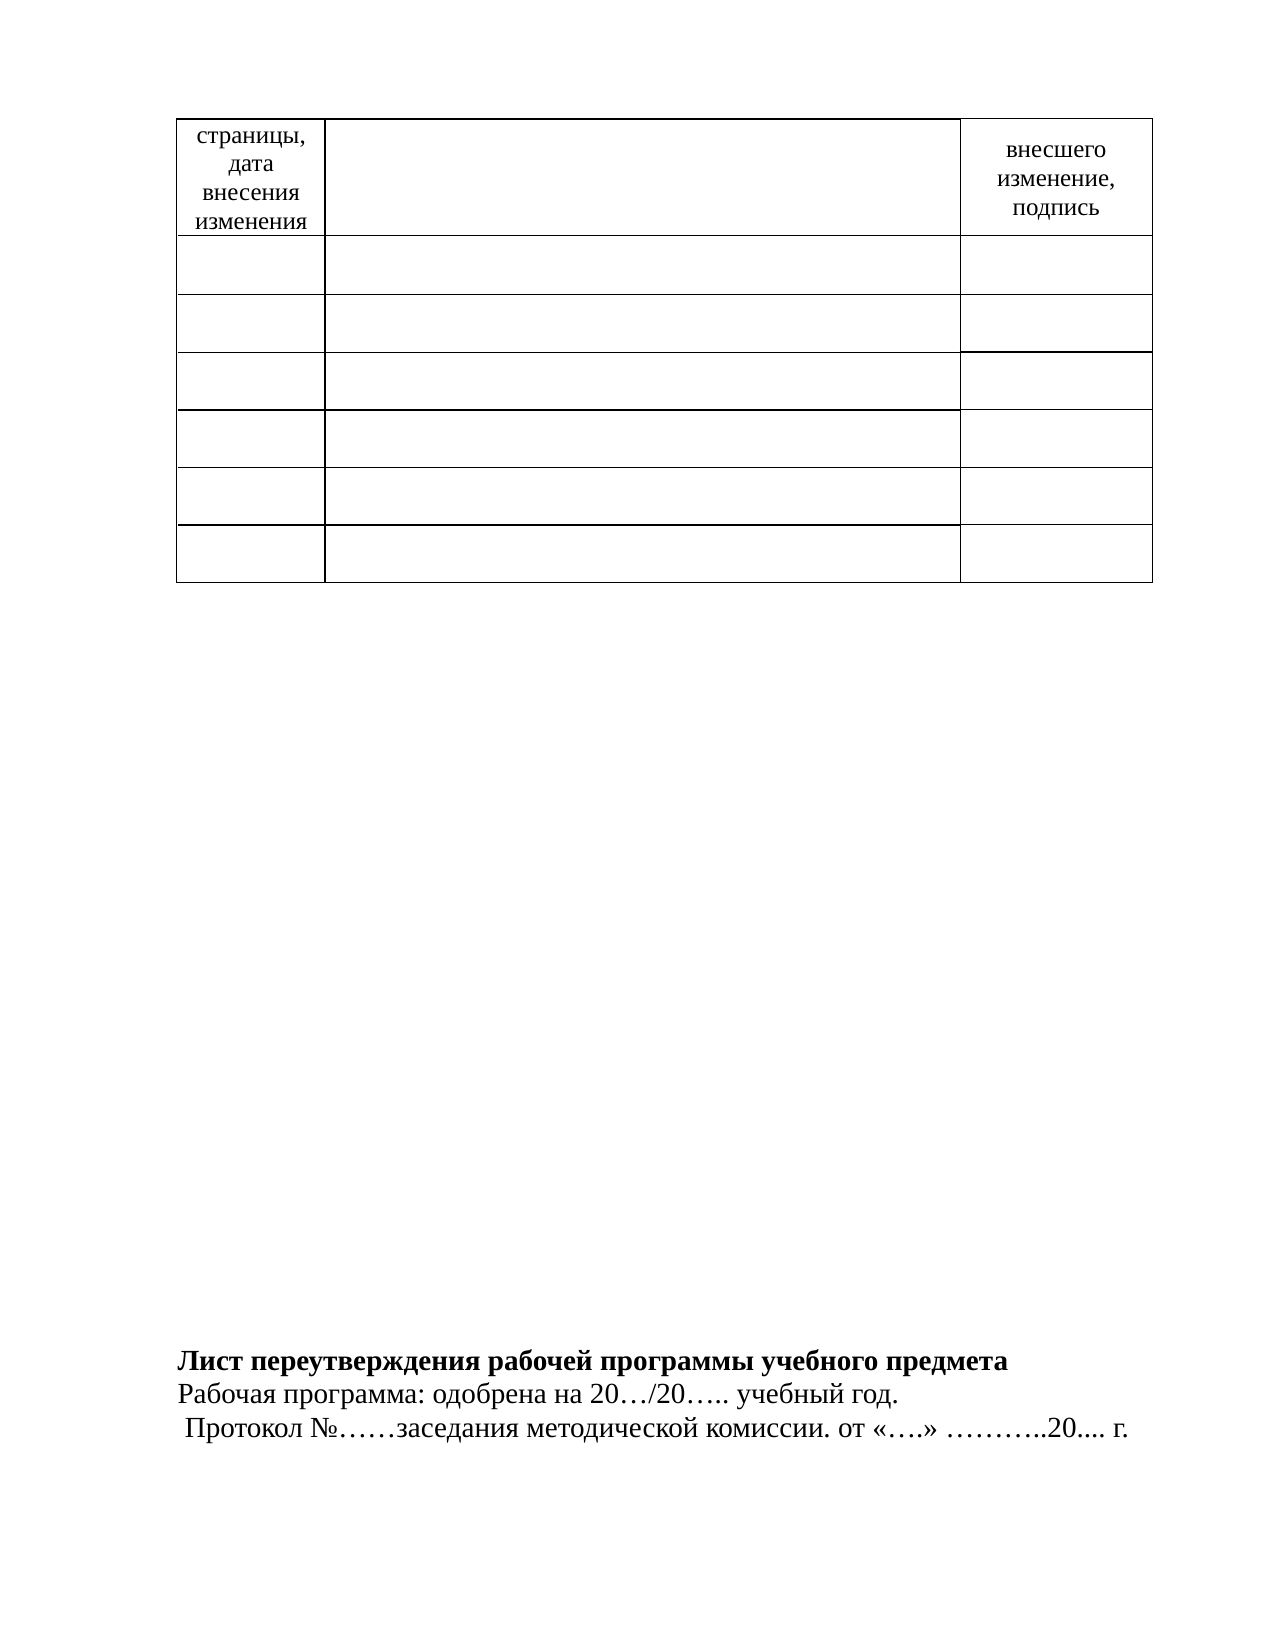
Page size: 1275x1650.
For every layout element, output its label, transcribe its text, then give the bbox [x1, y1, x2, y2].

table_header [177, 120, 324, 235]
table_cell [961, 295, 1152, 351]
table_cell [326, 236, 960, 294]
table_cell [961, 353, 1152, 409]
table_cell [961, 410, 1152, 467]
table_cell [326, 526, 960, 582]
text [177, 1376, 1186, 1410]
table_cell [177, 468, 324, 524]
table_cell [326, 411, 960, 467]
table_cell [177, 525, 324, 582]
table_cell [326, 353, 960, 409]
table_cell [961, 525, 1152, 582]
table_cell [177, 410, 324, 467]
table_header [961, 119, 1152, 235]
text Лист переутверждения рабочей программы учебного предмета [177, 1343, 1186, 1376]
table_cell [326, 295, 960, 351]
table_cell [961, 236, 1152, 294]
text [177, 1410, 1186, 1443]
table_cell [177, 236, 324, 294]
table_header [326, 120, 960, 235]
table_cell [961, 468, 1152, 524]
table_cell [177, 353, 324, 409]
table_cell [177, 295, 324, 351]
table_cell [326, 468, 960, 524]
